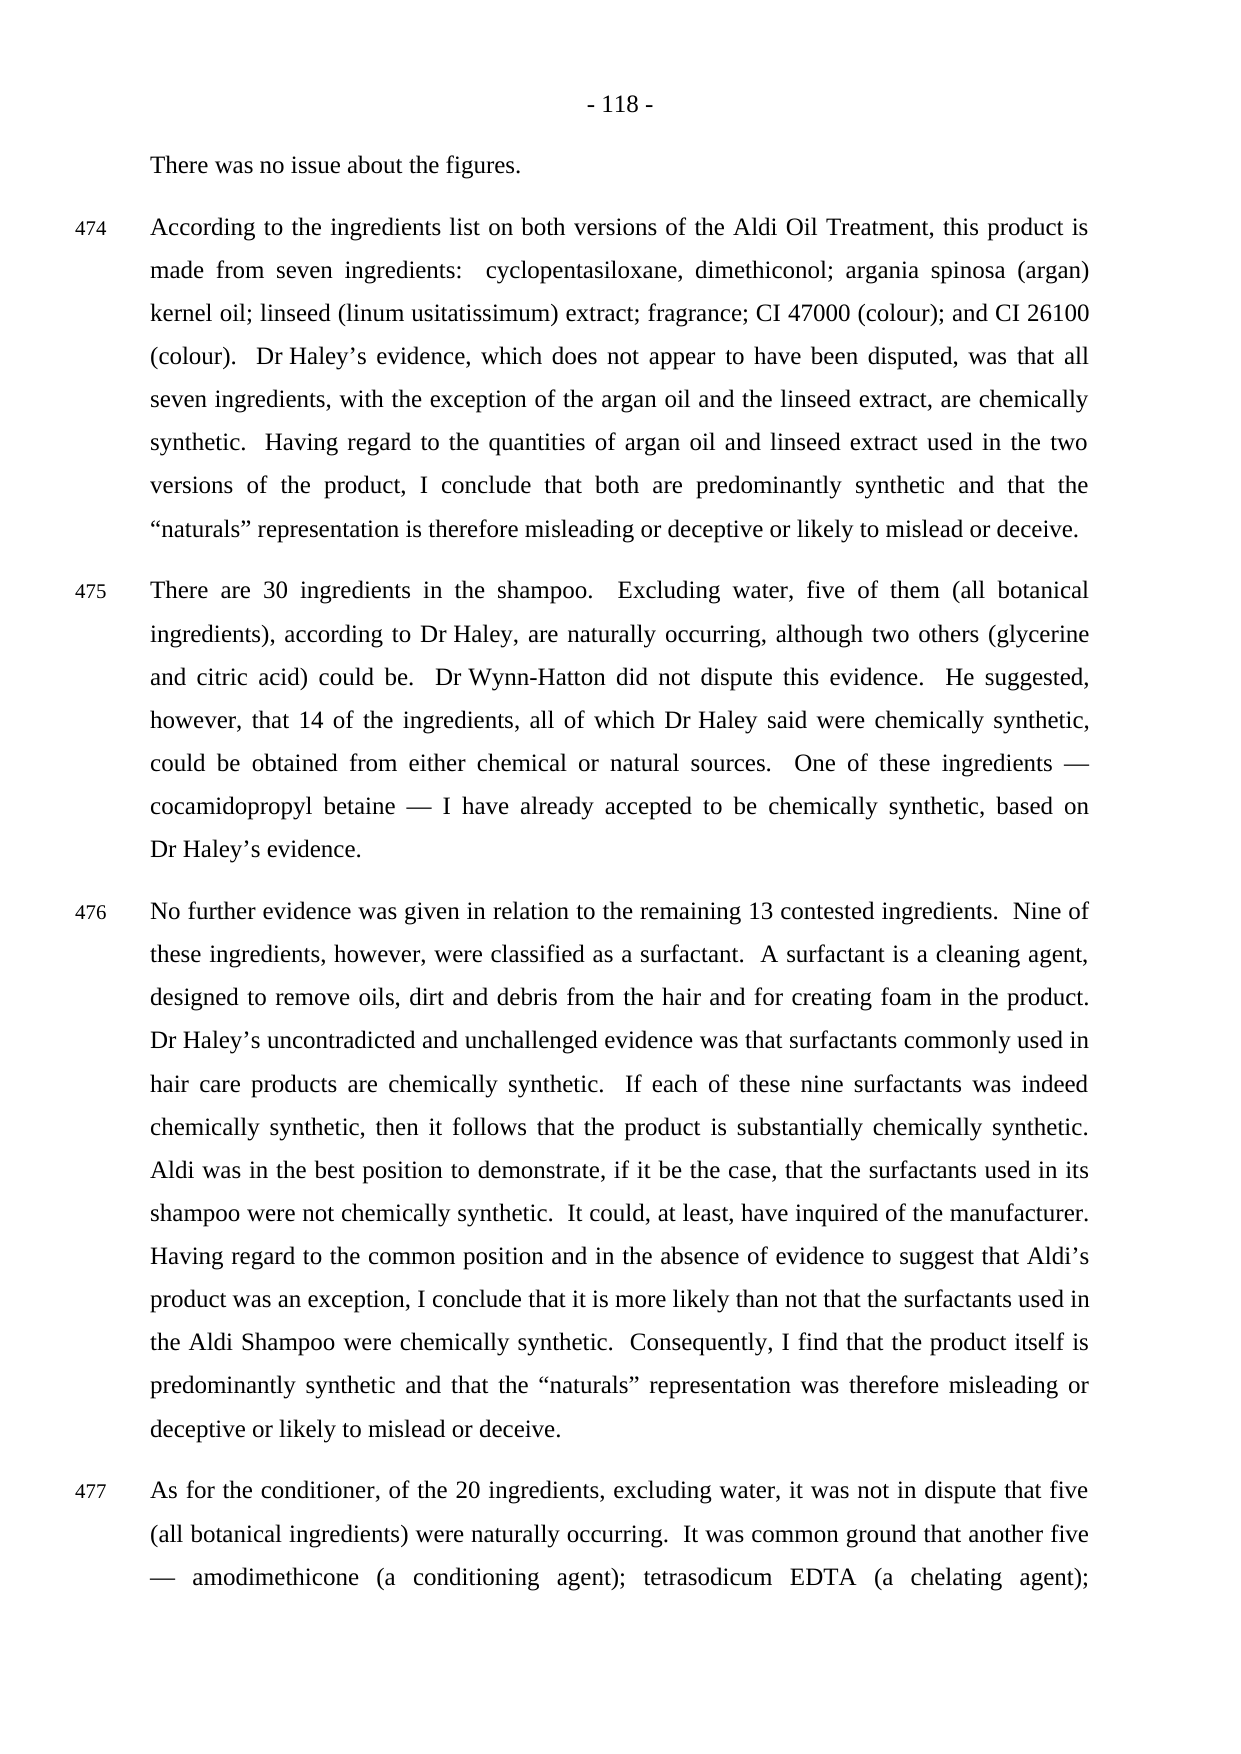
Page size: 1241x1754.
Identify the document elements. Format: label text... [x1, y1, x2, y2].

list There are 30 ingredients in the shampoo. Excluding water, five of them (all botanical ingredients), according to Dr Haley, are naturally occurring, although two others (glycerine and citric acid) could be. Dr Wynn-Hatton did not dispute this evidence. He suggested, however, that 14 of the ingredients, all of which Dr Haley said were chemically synthetic, could be obtained from either chemical or natural sources. One of these ingredients — cocamidopropyl betaine — I have already accepted to be chemically synthetic, based on Dr Haley’s evidence. [75, 576, 1090, 863]
list According to the ingredients list on both versions of the Aldi Oil Treatment, this product is made from seven ingredients: cyclopentasiloxane, dimethiconol; argania spinosa (argan) kernel oil; linseed (linum usitatissimum) extract; fragrance; CI 47000 (colour); and CI 26100 (colour). Dr Haley’s evidence, which does not appear to have been disputed, was that all seven ingredients, with the exception of the argan oil and the linseed extract, are chemically synthetic. Having regard to the quantities of argan oil and linseed extract used in the two versions of the product, I conclude that both are predominantly synthetic and that the “naturals” representation is therefore misleading or deceptive or likely to mislead or deceive. [75, 212, 1090, 542]
list No further evidence was given in relation to the remaining 13 contested ingredients. Nine of these ingredients, however, were classified as a surfactant. A surfactant is a cleaning agent, designed to remove oils, dirt and debris from the hair and for creating foam in the product. Dr Haley’s uncontradicted and unchallenged evidence was that surfactants commonly used in hair care products are chemically synthetic. If each of these nine surfactants was indeed chemically synthetic, then it follows that the product is substantially chemically synthetic. Aldi was in the best position to demonstrate, if it be the case, that the surfactants used in its shampoo were not chemically synthetic. It could, at least, have inquired of the manufacturer. Having regard to the common position and in the absence of evidence to suggest that Aldi’s product was an exception, I conclude that it is more likely than not that the surfactants used in the Aldi Shampoo were chemically synthetic. Consequently, I find that the product itself is predominantly synthetic and that the “naturals” representation was therefore misleading or deceptive or likely to mislead or deceive. [75, 896, 1090, 1442]
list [75, 1476, 1090, 1591]
list There was no issue about the figures. [150, 150, 1090, 179]
